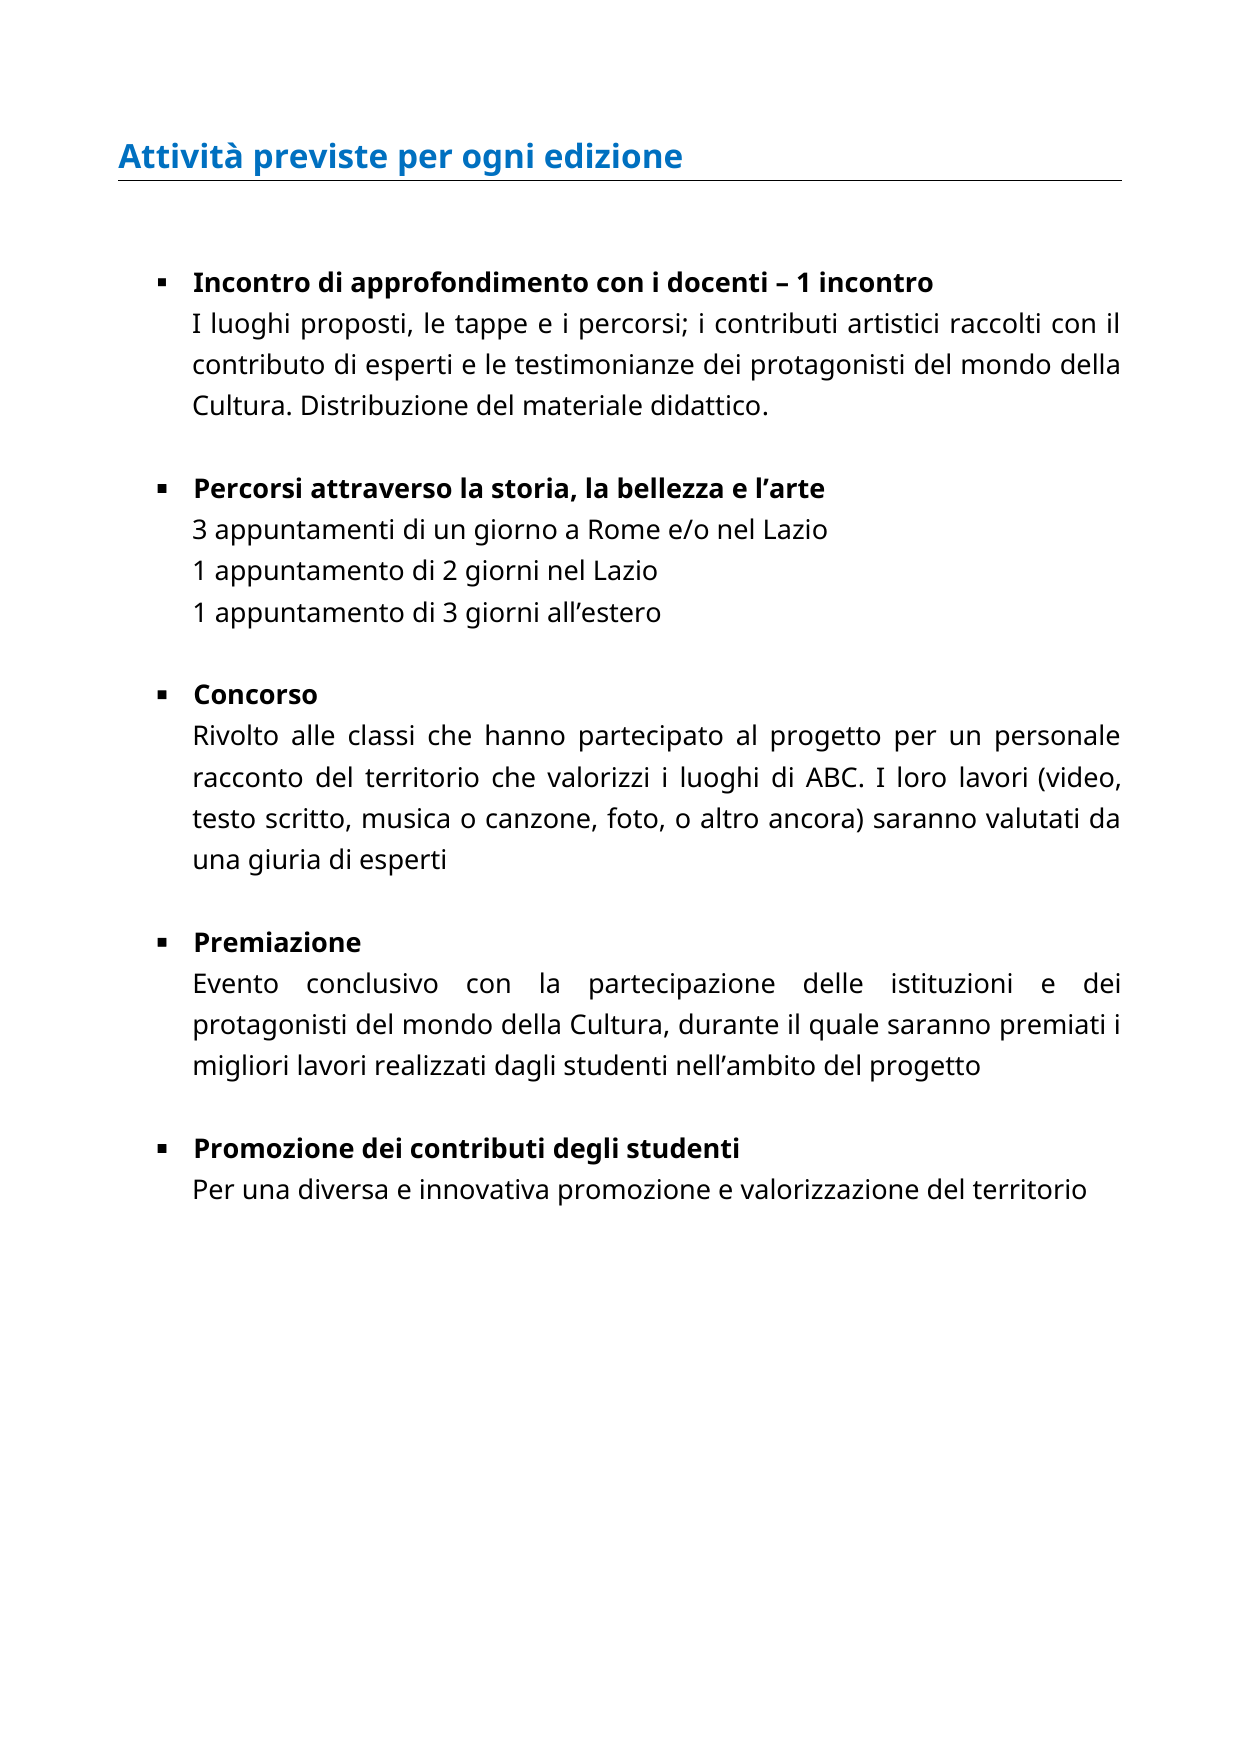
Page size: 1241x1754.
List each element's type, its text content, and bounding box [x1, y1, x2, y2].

text 3 appuntamenti di un giorno a Rome e/o nel Lazio [192, 511, 1122, 547]
list Percorsi attraverso la storia, la bellezza e l’arte [156, 469, 1122, 506]
text 1 appuntamento di 2 giorni nel Lazio [192, 552, 1122, 589]
list I luoghi proposti, le tappe e i percorsi; i contributi artistici raccolti con il contributo di esperti e le testimonianze dei protagonisti del mondo della Cultura. Distribuzione del materiale didattico. [192, 304, 1122, 424]
text 1 appuntamento di 3 giorni all’estero [192, 593, 1122, 630]
list Rivolto alle classi che hanno partecipato al progetto per un personale racconto del territorio che valorizzi i luoghi di ABC. I loro lavori (video, testo scritto, musica o canzone, foto, o altro ancora) saranno valutati da una giuria di esperti [192, 717, 1122, 877]
list Evento conclusivo con la partecipazione delle istituzioni e dei protagonisti del mondo della Cultura, durante il quale saranno premiati i migliori lavori realizzati dagli studenti nell’ambito del progetto [192, 964, 1122, 1084]
list Promozione dei contributi degli studenti [156, 1129, 1122, 1166]
list Per una diversa e innovativa promozione e valorizzazione del territorio [192, 1171, 1122, 1207]
list Concorso [156, 676, 1122, 712]
text Attività previste per ogni edizione [118, 133, 1122, 180]
list Incontro di approfondimento con i docenti – 1 incontro [156, 263, 1122, 300]
list Premiazione [156, 923, 1122, 960]
